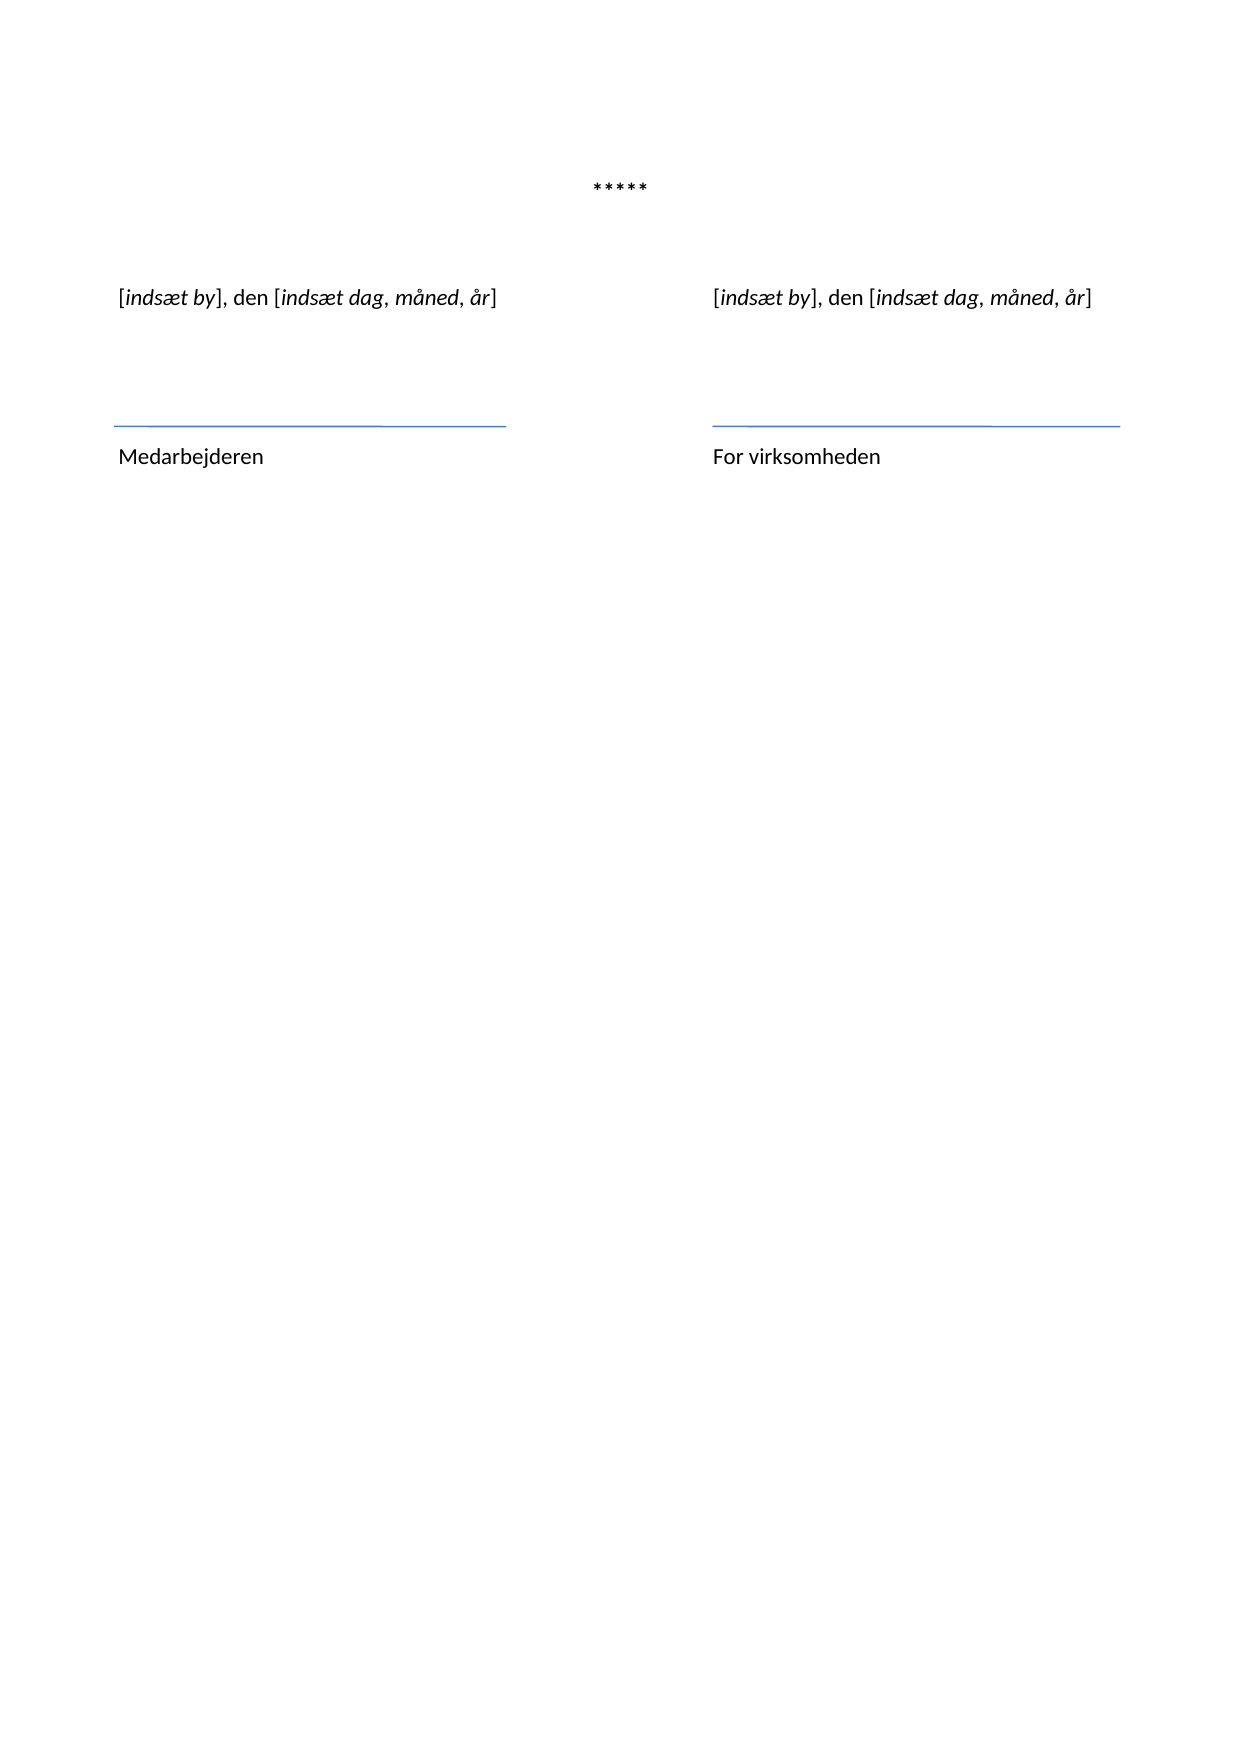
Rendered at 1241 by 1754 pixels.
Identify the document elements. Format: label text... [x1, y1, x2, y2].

text [indsæt by], den [indsæt dag, måned, år] [indsæt by], den [indsæt dag, måned, år] [118, 283, 1122, 311]
text Medarbejderen For virksomheden [118, 442, 1122, 470]
text ***** [118, 177, 1122, 205]
